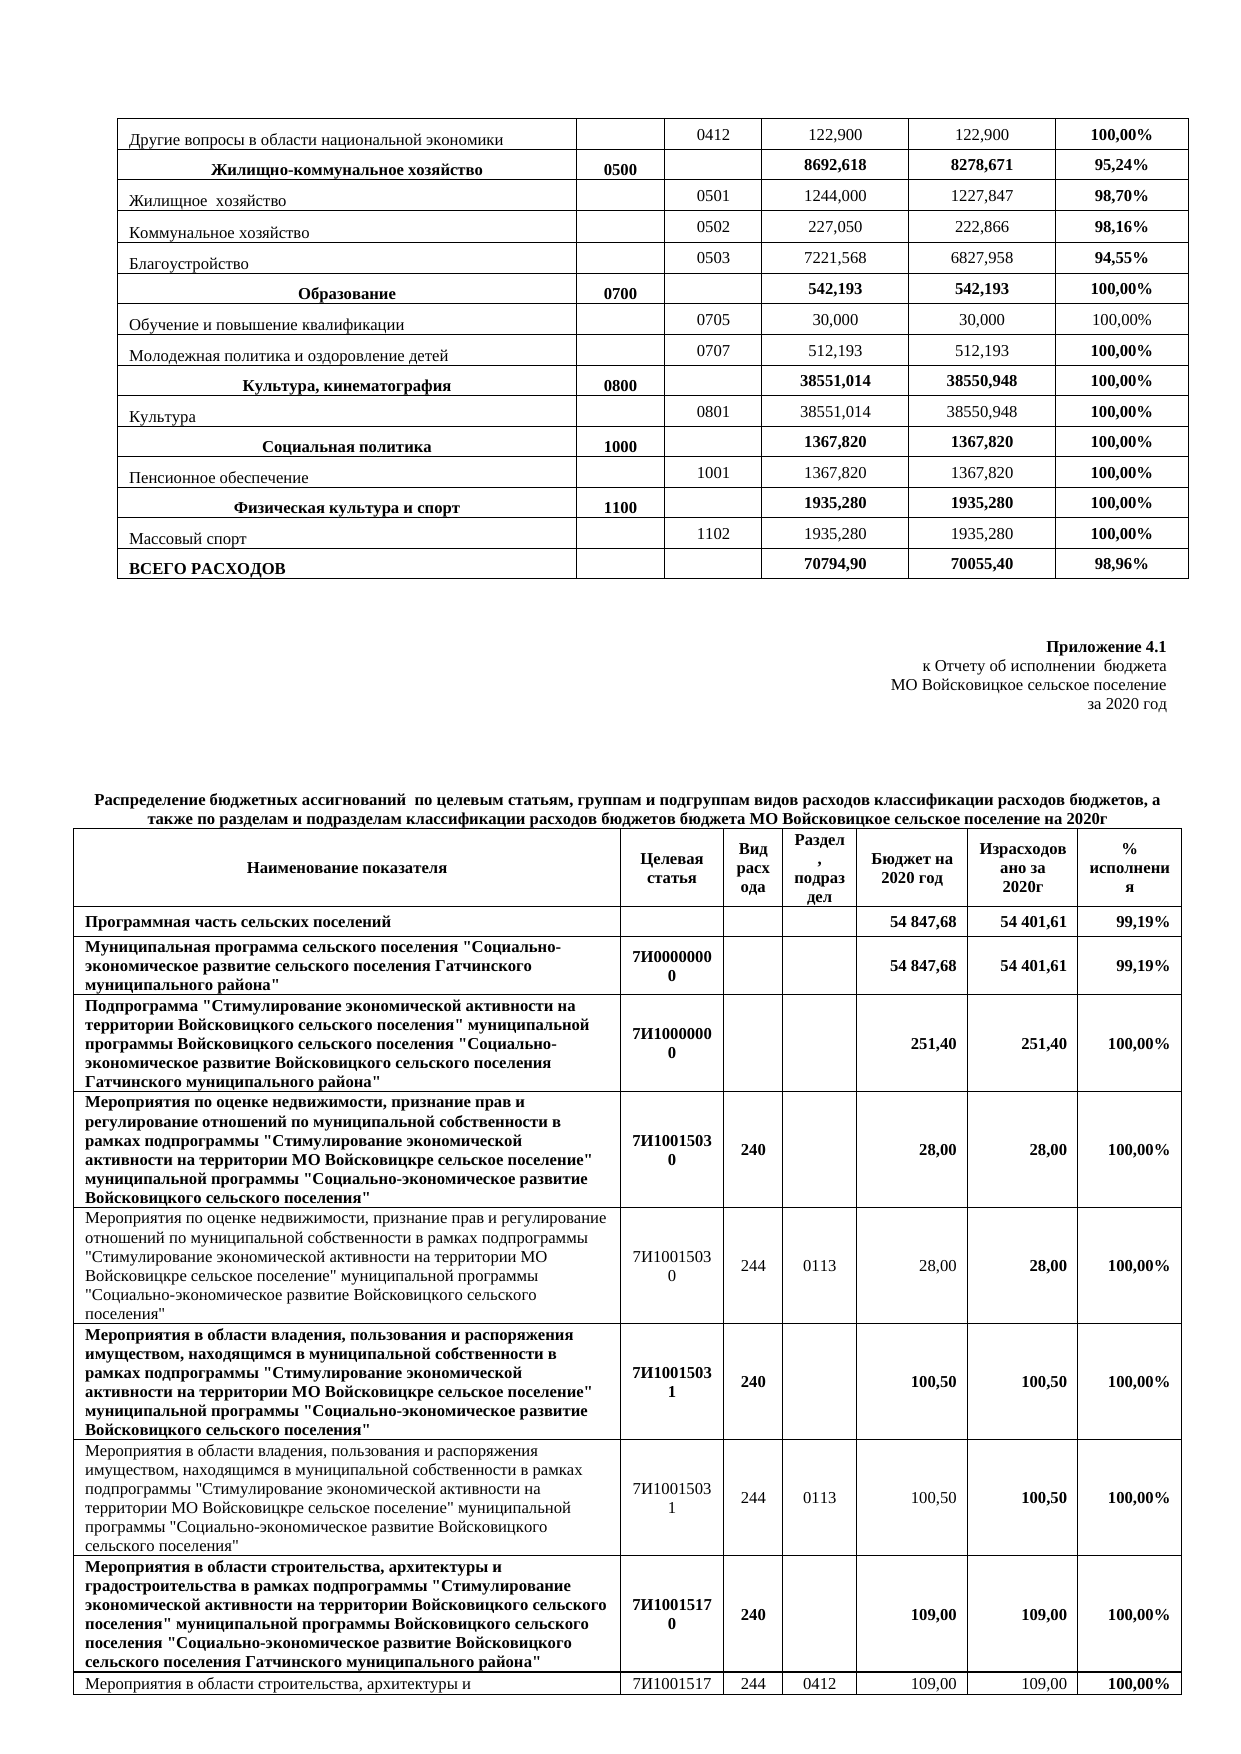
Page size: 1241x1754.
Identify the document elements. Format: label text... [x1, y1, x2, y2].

table_cell Молодежная политика и оздоровление детей [118, 335, 576, 365]
table_cell 8692,618 [762, 150, 908, 179]
table_cell [577, 211, 664, 242]
table_cell ВСЕГО РАСХОДОВ [118, 549, 576, 578]
table_cell 1102 [665, 518, 761, 548]
table_cell Израсходовано за 2020г [968, 829, 1077, 906]
table_cell 7И10015170 [621, 1673, 723, 1694]
table_cell 222,866 [909, 211, 1055, 242]
table_cell Физическая культура и спорт [118, 488, 576, 517]
table_cell 100,00% [1078, 1092, 1181, 1207]
table_cell 0113 [783, 1440, 856, 1555]
table_cell 100,00% [1056, 119, 1188, 149]
table_cell Другие вопросы в области национальной экономики [118, 119, 576, 149]
table_cell 512,193 [762, 335, 908, 365]
table_cell 28,00 [857, 1092, 967, 1207]
table_cell Культура, кинематография [118, 366, 576, 395]
table_cell 122,900 [762, 119, 908, 149]
table_cell 1935,280 [762, 518, 908, 548]
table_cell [74, 1673, 620, 1694]
table_cell [783, 1092, 856, 1207]
table_cell Мероприятия в области владения, пользования и распоряжения имуществом, находящимся в муниципальной собственности в рамках подпрограммы "Стимулирование экономической активности на территории МО Войсковицкре сельское поселение" муниципальной программы "Социально-экономическое развитие Войсковицкого сельского поселения" [74, 1324, 620, 1439]
table_cell 100,00% [1056, 274, 1188, 303]
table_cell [74, 1556, 620, 1671]
table_cell [783, 1324, 856, 1439]
table_cell 7И10000000 [621, 995, 723, 1091]
table_cell [665, 366, 761, 395]
table_cell Социальная политика [118, 427, 576, 456]
table_cell 30,000 [909, 304, 1055, 334]
table_cell Наименование показателя [74, 829, 620, 906]
text за 2020 год [118, 694, 1167, 713]
table_cell [783, 995, 856, 1091]
table_cell 7И10015031 [621, 1324, 723, 1439]
table_cell 1367,820 [909, 457, 1055, 487]
table_cell [577, 396, 664, 426]
table_cell Мероприятия в области владения, пользования и распоряжения имуществом, находящимся в муниципальной собственности в рамках подпрограммы "Стимулирование экономической активности на территории МО Войсковицкре сельское поселение" муниципальной программы "Социально-экономическое развитие Войсковицкого сельского поселения" [74, 1440, 620, 1555]
table_cell 100,00% [1078, 1673, 1181, 1694]
table_cell 8278,671 [909, 150, 1055, 179]
table_cell Мероприятия по оценке недвижимости, признание прав и регулирование отношений по муниципальной собственности в рамках подпрограммы "Стимулирование экономической активности на территории МО Войсковицкре сельское поселение" муниципальной программы "Социально-экономическое развитие Войсковицкого сельского поселения" [74, 1208, 620, 1323]
table_cell 122,900 [909, 119, 1055, 149]
table_cell 54 401,61 [968, 907, 1077, 936]
table_cell 0800 [577, 366, 664, 395]
table_cell 98,96% [1056, 549, 1188, 578]
table_cell Раздел, подраздел [783, 829, 856, 906]
table_cell Массовый спорт [118, 518, 576, 548]
table_cell [665, 150, 761, 179]
table_cell 0501 [665, 180, 761, 210]
table_cell Культура [118, 396, 576, 426]
table_cell 0705 [665, 304, 761, 334]
table_cell [665, 488, 761, 517]
table_cell 54 401,61 [968, 937, 1077, 994]
table_cell 100,50 [857, 1324, 967, 1439]
table_cell 100,00% [1078, 1324, 1181, 1439]
table_cell 0707 [665, 335, 761, 365]
table_cell 100,00% [1056, 304, 1188, 334]
table_cell 6827,958 [909, 243, 1055, 273]
table_cell 99,19% [1078, 907, 1181, 936]
table_cell 0801 [665, 396, 761, 426]
table_cell [783, 1556, 856, 1671]
table_cell 98,16% [1056, 211, 1188, 242]
table_cell [577, 518, 664, 548]
table_cell [724, 907, 782, 936]
table_cell 244 [724, 1440, 782, 1555]
table_cell 28,00 [968, 1208, 1077, 1323]
table_cell 100,00% [1056, 457, 1188, 487]
table_header Распределение бюджетных ассигнований по целевым статьям, группам и подгруппам видов расходов классификации расходов бюджетов, а также по разделам и подразделам классификации расходов бюджетов бюджета МО Войсковицкое сельское поселение на 2020г [74, 733, 1181, 828]
table_cell 28,00 [857, 1208, 967, 1323]
table_cell 100,00% [1056, 427, 1188, 456]
table_cell 38550,948 [909, 396, 1055, 426]
table_cell Вид расхода [724, 829, 782, 906]
table_cell Коммунальное хозяйство [118, 211, 576, 242]
table_cell 30,000 [762, 304, 908, 334]
table_cell 251,40 [857, 995, 967, 1091]
table_cell 109,00 [968, 1556, 1077, 1671]
table_cell 38551,014 [762, 396, 908, 426]
table_cell 100,00% [1056, 518, 1188, 548]
text к Отчету об исполнении бюджета [118, 656, 1167, 675]
table_cell [783, 937, 856, 994]
table_cell 100,00% [1078, 1440, 1181, 1555]
table_cell 28,00 [968, 1092, 1077, 1207]
table_cell 109,00 [857, 1673, 967, 1694]
table_cell 0412 [665, 119, 761, 149]
table_cell 7И10015030 [621, 1208, 723, 1323]
table_cell 100,00% [1056, 335, 1188, 365]
table_cell [665, 274, 761, 303]
table_cell 99,19% [1078, 937, 1181, 994]
table_cell 1227,847 [909, 180, 1055, 210]
text МО Войсковицкое сельское поселение [118, 675, 1167, 694]
table_cell 1367,820 [762, 427, 908, 456]
table_cell 0500 [577, 150, 664, 179]
table_cell 1935,280 [909, 518, 1055, 548]
table_cell 0700 [577, 274, 664, 303]
table_cell 0113 [783, 1208, 856, 1323]
table_cell 7И00000000 [621, 937, 723, 994]
table_cell 1001 [665, 457, 761, 487]
table_cell Пенсионное обеспечение [118, 457, 576, 487]
table_cell 109,00 [857, 1556, 967, 1671]
table_cell [783, 907, 856, 936]
table_cell Жилищное хозяйство [118, 180, 576, 210]
table_cell 54 847,68 [857, 937, 967, 994]
table_cell 542,193 [909, 274, 1055, 303]
table_cell 109,00 [968, 1673, 1077, 1694]
table_cell 94,55% [1056, 243, 1188, 273]
table_cell Программная часть сельских поселений [74, 907, 620, 936]
table_cell 1000 [577, 427, 664, 456]
table_cell [621, 907, 723, 936]
table_cell 1100 [577, 488, 664, 517]
table_cell 95,24% [1056, 150, 1188, 179]
table_cell [577, 549, 664, 578]
table_cell 38550,948 [909, 366, 1055, 395]
table_cell 227,050 [762, 211, 908, 242]
table_cell 100,50 [857, 1440, 967, 1555]
table_cell [577, 304, 664, 334]
table_cell 0502 [665, 211, 761, 242]
table_cell [577, 457, 664, 487]
table_cell [577, 119, 664, 149]
table_cell 70794,90 [762, 549, 908, 578]
table_cell 0412 [783, 1673, 856, 1694]
table_cell Муниципальная программа сельского поселения "Социально-экономическое развитие сельского поселения Гатчинского муниципального района" [74, 937, 620, 994]
table_cell 100,00% [1078, 1556, 1181, 1671]
table_cell Обучение и повышение квалификации [118, 304, 576, 334]
table_cell 512,193 [909, 335, 1055, 365]
table_cell 244 [724, 1208, 782, 1323]
table_cell 1244,000 [762, 180, 908, 210]
table_cell [577, 335, 664, 365]
table_cell 100,00% [1078, 1208, 1181, 1323]
table_cell 100,00% [1078, 995, 1181, 1091]
table_cell % исполнения [1078, 829, 1181, 906]
table_cell Жилищно-коммунальное хозяйство [118, 150, 576, 179]
table_cell [577, 180, 664, 210]
text Приложение 4.1 [118, 637, 1167, 656]
table_cell Благоустройство [118, 243, 576, 273]
table_cell 100,50 [968, 1440, 1077, 1555]
table_cell [724, 995, 782, 1091]
table_cell 7И10015031 [621, 1440, 723, 1555]
table_cell 7И10015030 [621, 1092, 723, 1207]
table_cell 542,193 [762, 274, 908, 303]
table_cell 98,70% [1056, 180, 1188, 210]
table_cell Подпрограмма "Стимулирование экономической активности на территории Войсковицкого сельского поселения" муниципальной программы Войсковицкого сельского поселения "Социально-экономическое развитие Войсковицкого сельского поселения Гатчинского муниципального района" [74, 995, 620, 1091]
table_cell Мероприятия по оценке недвижимости, признание прав и регулирование отношений по муниципальной собственности в рамках подпрограммы "Стимулирование экономической активности на территории МО Войсковицкре сельское поселение" муниципальной программы "Социально-экономическое развитие Войсковицкого сельского поселения" [74, 1092, 620, 1207]
table_cell 240 [724, 1092, 782, 1207]
table_cell 7И10015170 [621, 1556, 723, 1671]
table_cell 251,40 [968, 995, 1077, 1091]
table_cell 244 [724, 1673, 782, 1694]
table_cell [665, 427, 761, 456]
table_cell [577, 243, 664, 273]
table_cell 70055,40 [909, 549, 1055, 578]
table_cell 100,00% [1056, 488, 1188, 517]
table_cell 1367,820 [762, 457, 908, 487]
table_cell Целевая статья [621, 829, 723, 906]
table_cell 240 [724, 1324, 782, 1439]
table_cell 54 847,68 [857, 907, 967, 936]
table_cell 100,00% [1056, 366, 1188, 395]
table_cell Бюджет на 2020 год [857, 829, 967, 906]
table_cell [724, 937, 782, 994]
table_cell 100,50 [968, 1324, 1077, 1439]
table_cell 38551,014 [762, 366, 908, 395]
table_cell [665, 549, 761, 578]
table_cell 240 [724, 1556, 782, 1671]
table_cell 1367,820 [909, 427, 1055, 456]
table_cell 1935,280 [762, 488, 908, 517]
table_cell 7221,568 [762, 243, 908, 273]
table_cell 0503 [665, 243, 761, 273]
table_cell 100,00% [1056, 396, 1188, 426]
table_cell 1935,280 [909, 488, 1055, 517]
table_cell Образование [118, 274, 576, 303]
